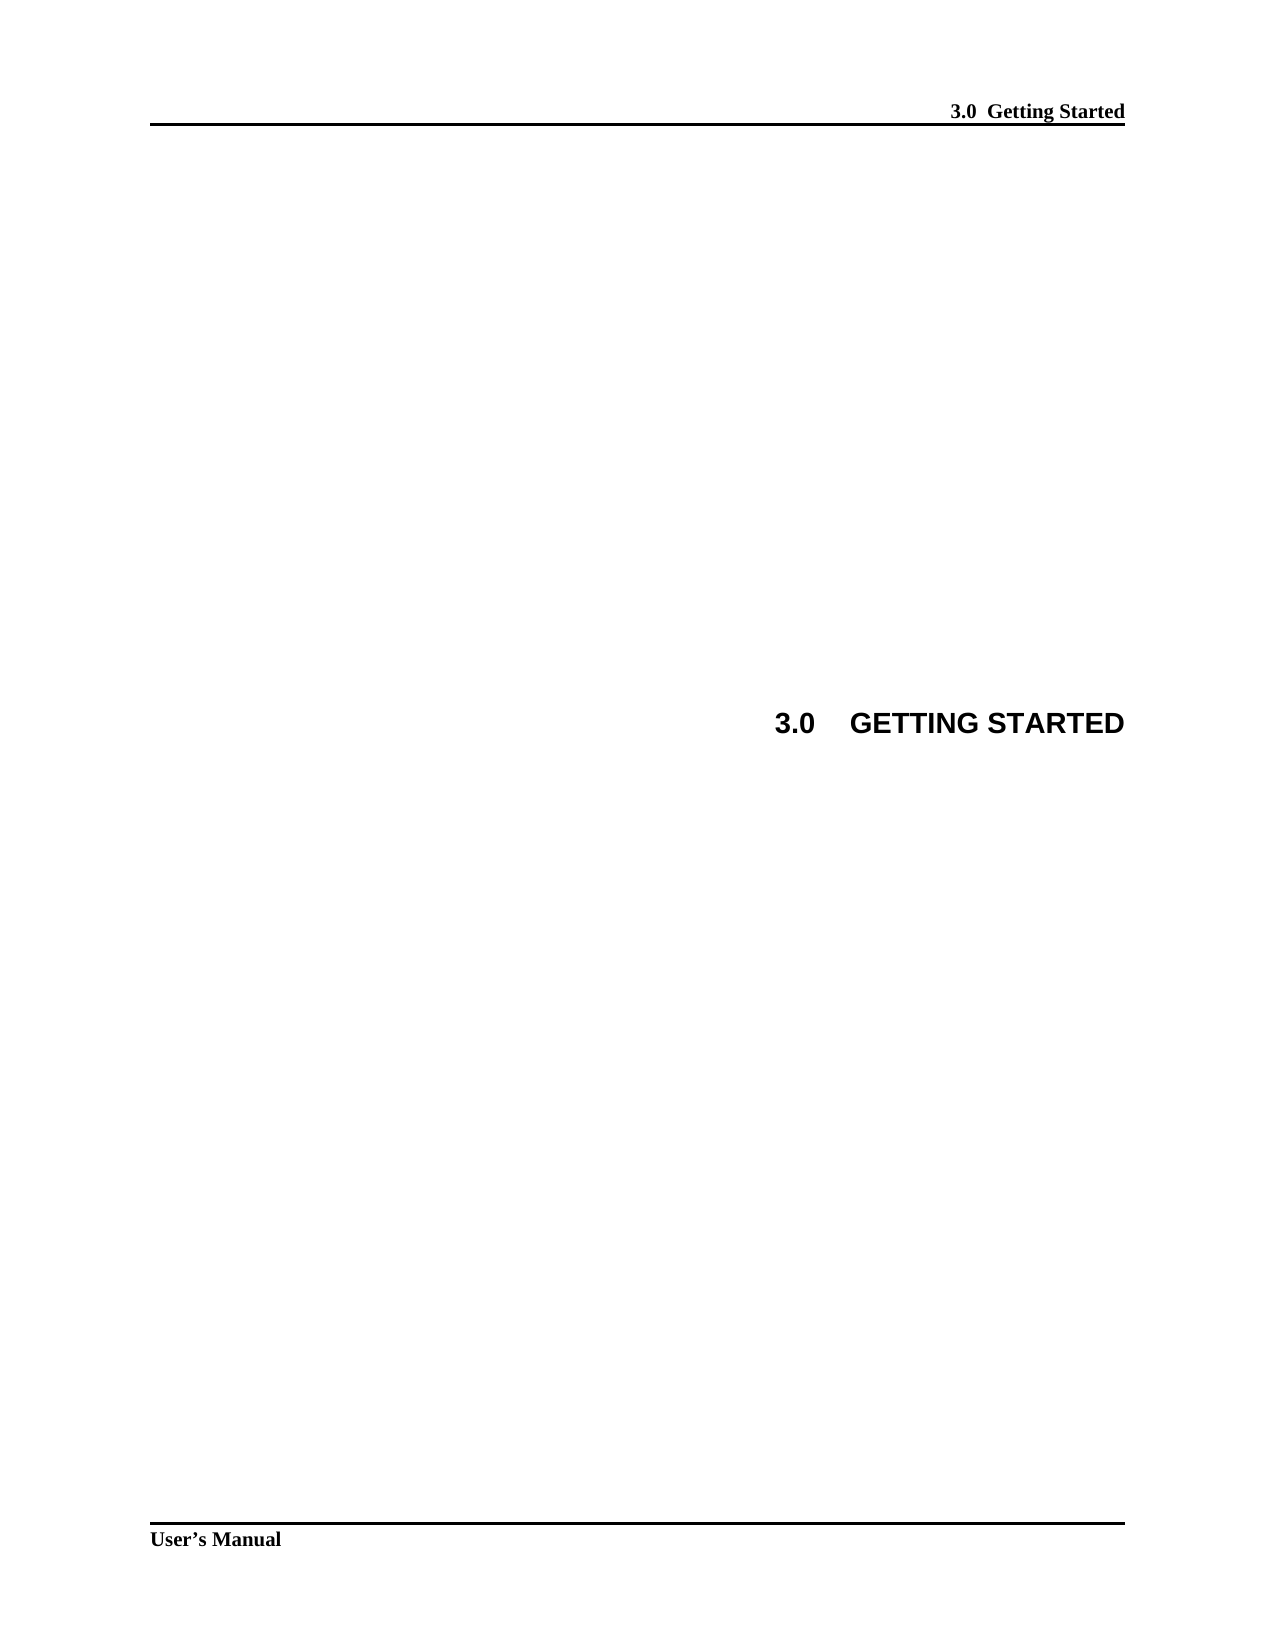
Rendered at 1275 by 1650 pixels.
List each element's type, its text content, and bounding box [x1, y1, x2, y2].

text 3.0 GETTING STARTED [150, 706, 1125, 739]
